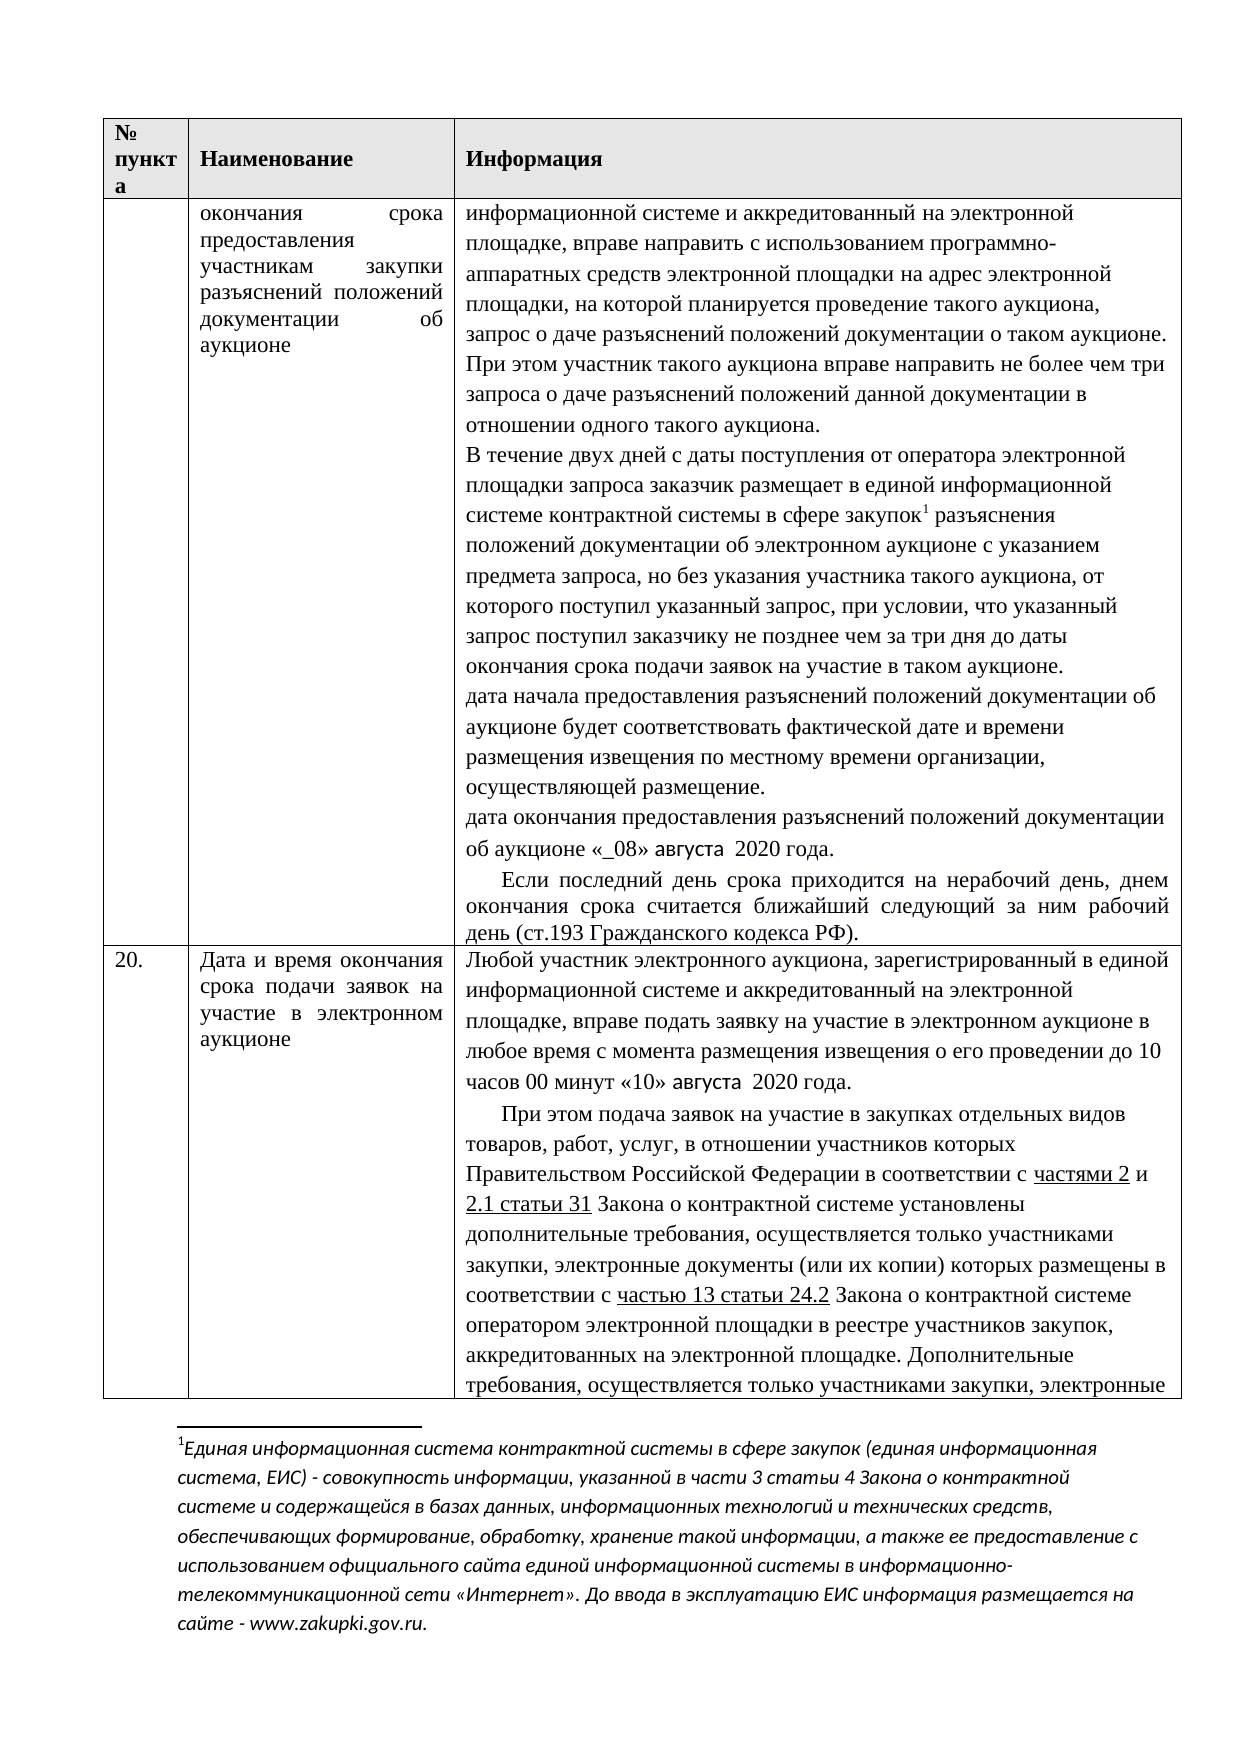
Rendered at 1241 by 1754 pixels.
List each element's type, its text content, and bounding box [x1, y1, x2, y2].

table_cell [104, 946, 188, 1398]
table_header № пункта [104, 119, 188, 198]
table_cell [189, 946, 454, 1398]
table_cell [455, 946, 1181, 1398]
table_header Информация [455, 119, 1181, 198]
table_cell [104, 199, 188, 945]
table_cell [189, 199, 454, 945]
table_header Наименование [189, 119, 454, 198]
